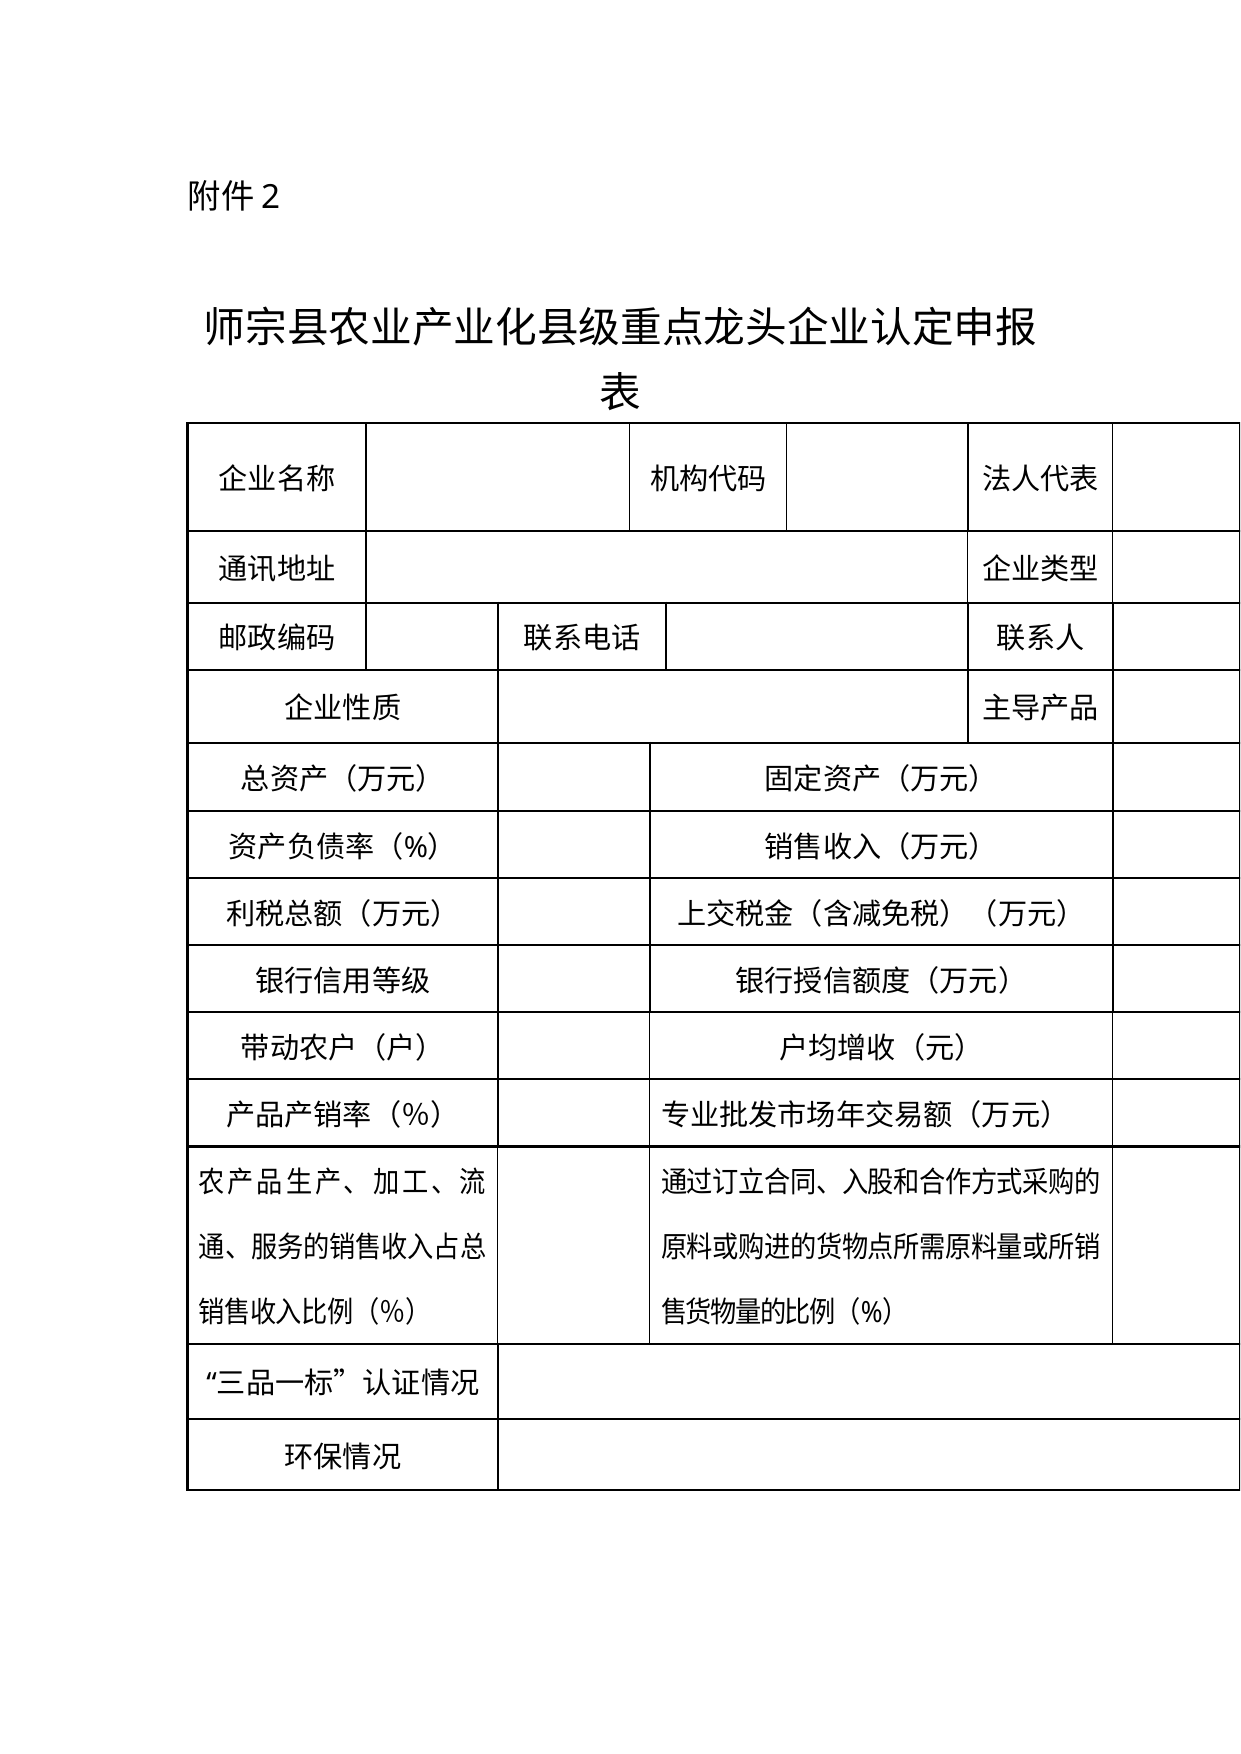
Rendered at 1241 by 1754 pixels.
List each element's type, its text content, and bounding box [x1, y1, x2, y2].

table_cell [367, 604, 497, 669]
table_cell [1114, 744, 1239, 810]
table_cell [1114, 671, 1239, 742]
table_cell 销售收入（万元） [651, 812, 1112, 877]
table_header 机构代码 [630, 424, 786, 530]
table_cell 带动农户（户） [189, 1013, 497, 1078]
table_cell [498, 1148, 649, 1342]
table_cell 环保情况 [189, 1420, 497, 1489]
table_cell 银行授信额度（万元） [651, 946, 1112, 1011]
table_cell [667, 604, 967, 669]
table_cell 主导产品 [969, 671, 1112, 742]
table_cell [499, 744, 649, 810]
table_cell 户均增收（元） [650, 1013, 1112, 1078]
table_cell [1114, 946, 1239, 1011]
table_cell 企业类型 [968, 532, 1112, 602]
table_cell 专业批发市场年交易额（万元） [650, 1080, 1112, 1145]
table_cell 邮政编码 [189, 604, 365, 669]
table_cell 固定资产（万元） [651, 744, 1112, 810]
text 附件2 [187, 162, 1053, 227]
table_cell [367, 532, 967, 602]
table_cell [1113, 1148, 1239, 1342]
table_cell [1113, 1013, 1239, 1078]
table_cell [1113, 532, 1239, 602]
table_cell “三品一标”认证情况 [189, 1345, 497, 1418]
table_header [1113, 424, 1239, 530]
table_cell 企业性质 [189, 671, 497, 742]
table_cell 上交税金（含减免税）（万元） [651, 879, 1112, 944]
table_cell [499, 946, 649, 1011]
table_cell [499, 671, 967, 742]
table_cell 资产负债率（%） [189, 812, 497, 877]
table_cell 联系电话 [499, 604, 665, 669]
table_cell [499, 1013, 649, 1078]
table_header 法人代表 [969, 424, 1112, 530]
table_cell [499, 1420, 1239, 1489]
text 师宗县农业产业化县级重点龙头企业认定申报表 [187, 292, 1053, 422]
table_cell 总资产（万元） [189, 744, 497, 810]
table_cell 农产品生产、加工、流通、服务的销售收入占总销售收入比例（％） [189, 1148, 497, 1342]
table_cell [1114, 812, 1239, 877]
table_cell 利税总额（万元） [189, 879, 497, 944]
table_cell 联系人 [969, 604, 1112, 669]
table_cell 通讯地址 [189, 532, 365, 602]
table_cell [1114, 604, 1239, 669]
table_header [367, 424, 629, 530]
table_cell [1113, 1080, 1239, 1145]
table_cell 银行信用等级 [189, 946, 497, 1011]
table_cell [499, 1080, 649, 1145]
table_header [787, 424, 967, 530]
table_cell [499, 812, 649, 877]
table_cell [499, 1345, 1239, 1418]
table_cell 产品产销率（％） [189, 1080, 497, 1145]
table_cell 通过订立合同、入股和合作方式采购的原料或购进的货物点所需原料量或所销售货物量的比例（%） [650, 1148, 1112, 1342]
table_cell [499, 879, 649, 944]
table_cell [1114, 879, 1239, 944]
table_header 企业名称 [189, 424, 365, 530]
